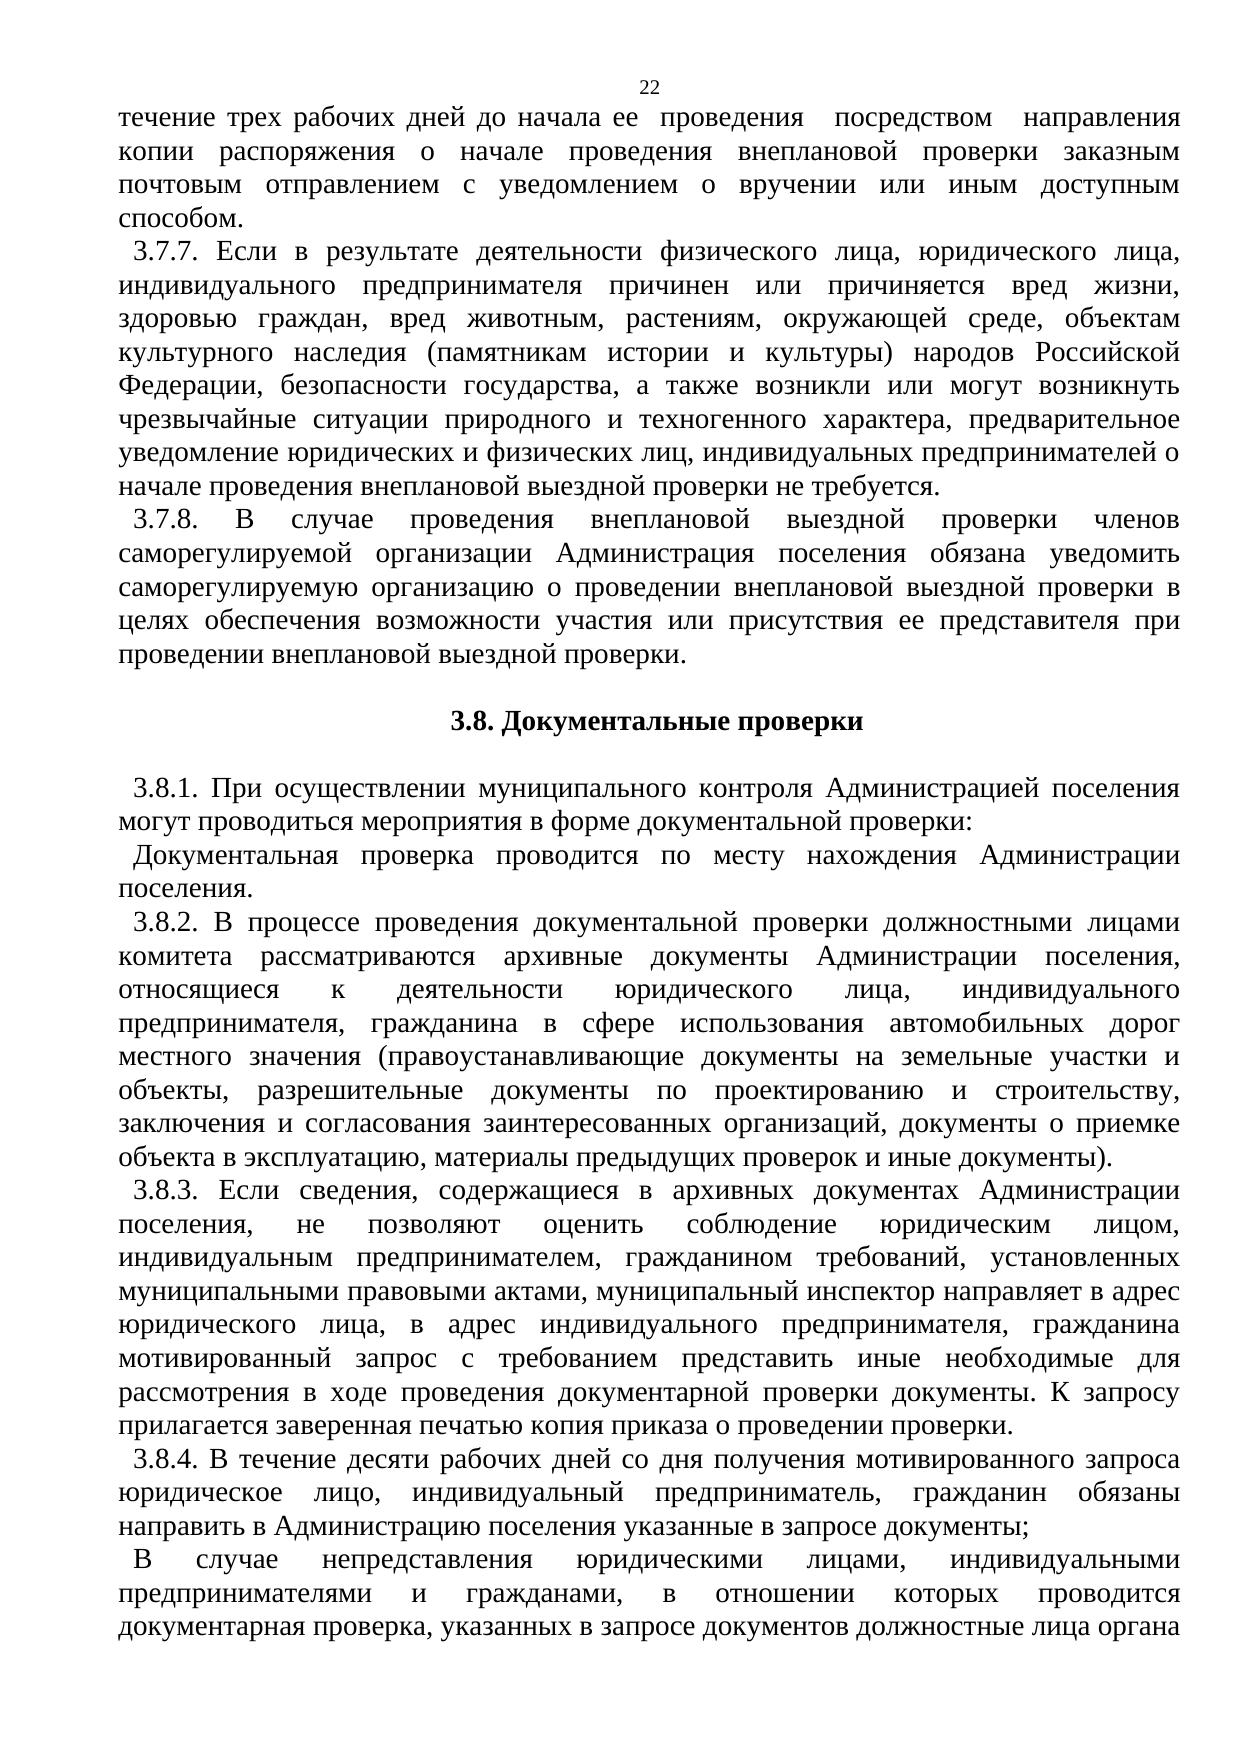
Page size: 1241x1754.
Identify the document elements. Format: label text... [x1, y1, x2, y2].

text 3.7.8. В случае проведения внеплановой выездной проверки членов саморегулируемой организации Администрация поселения обязана уведомить саморегулируемую организацию о проведении внеплановой выездной проверки в целях обеспечения возможности участия или присутствия ее представителя при проведении внеплановой выездной проверки. [118, 502, 1181, 669]
text 3.8.3. Если сведения, содержащиеся в архивных документах Администрации поселения, не позволяют оценить соблюдение юридическим лицом, индивидуальным предпринимателем, гражданином требований, установленных муниципальными правовыми актами, муниципальный инспектор направляет в адрес юридического лица, в адрес индивидуального предпринимателя, гражданина мотивированный запрос с требованием представить иные необходимые для рассмотрения в ходе проведения документарной проверки документы. К запросу прилагается заверенная печатью копия приказа о проведении проверки. [118, 1172, 1181, 1441]
text 3.8. Документальные проверки [118, 703, 1181, 736]
text 3.8.4. В течение десяти рабочих дней со дня получения мотивированного запроса юридическое лицо, индивидуальный предприниматель, гражданин обязаны направить в Администрацию поселения указанные в запросе документы; [118, 1441, 1181, 1541]
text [118, 99, 1181, 233]
text Документальная проверка проводится по месту нахождения Администрации поселения. [118, 837, 1181, 904]
text 3.7.7. Если в результате деятельности физического лица, юридического лица, индивидуального предпринимателя причинен или причиняется вред жизни, здоровью граждан, вред животным, растениям, окружающей среде, объектам культурного наследия (памятникам истории и культуры) народов Российской Федерации, безопасности государства, а также возникли или могут возникнуть чрезвычайные ситуации природного и техногенного характера, предварительное уведомление юридических и физических лиц, индивидуальных предпринимателей о начале проведения внеплановой выездной проверки не требуется. [118, 233, 1181, 502]
text 3.8.1. При осуществлении муниципального контроля Администрацией поселения могут проводиться мероприятия в форме документальной проверки: [118, 770, 1181, 837]
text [118, 1541, 1181, 1642]
text 3.8.2. В процессе проведения документальной проверки должностными лицами комитета рассматриваются архивные документы Администрации поселения, относящиеся к деятельности юридического лица, индивидуального предпринимателя, гражданина в сфере использования автомобильных дорог местного значения (правоустанавливающие документы на земельные участки и объекты, разрешительные документы по проектированию и строительству, заключения и согласования заинтересованных организаций, документы о приемке объекта в эксплуатацию, материалы предыдущих проверок и иные документы). [118, 904, 1181, 1172]
